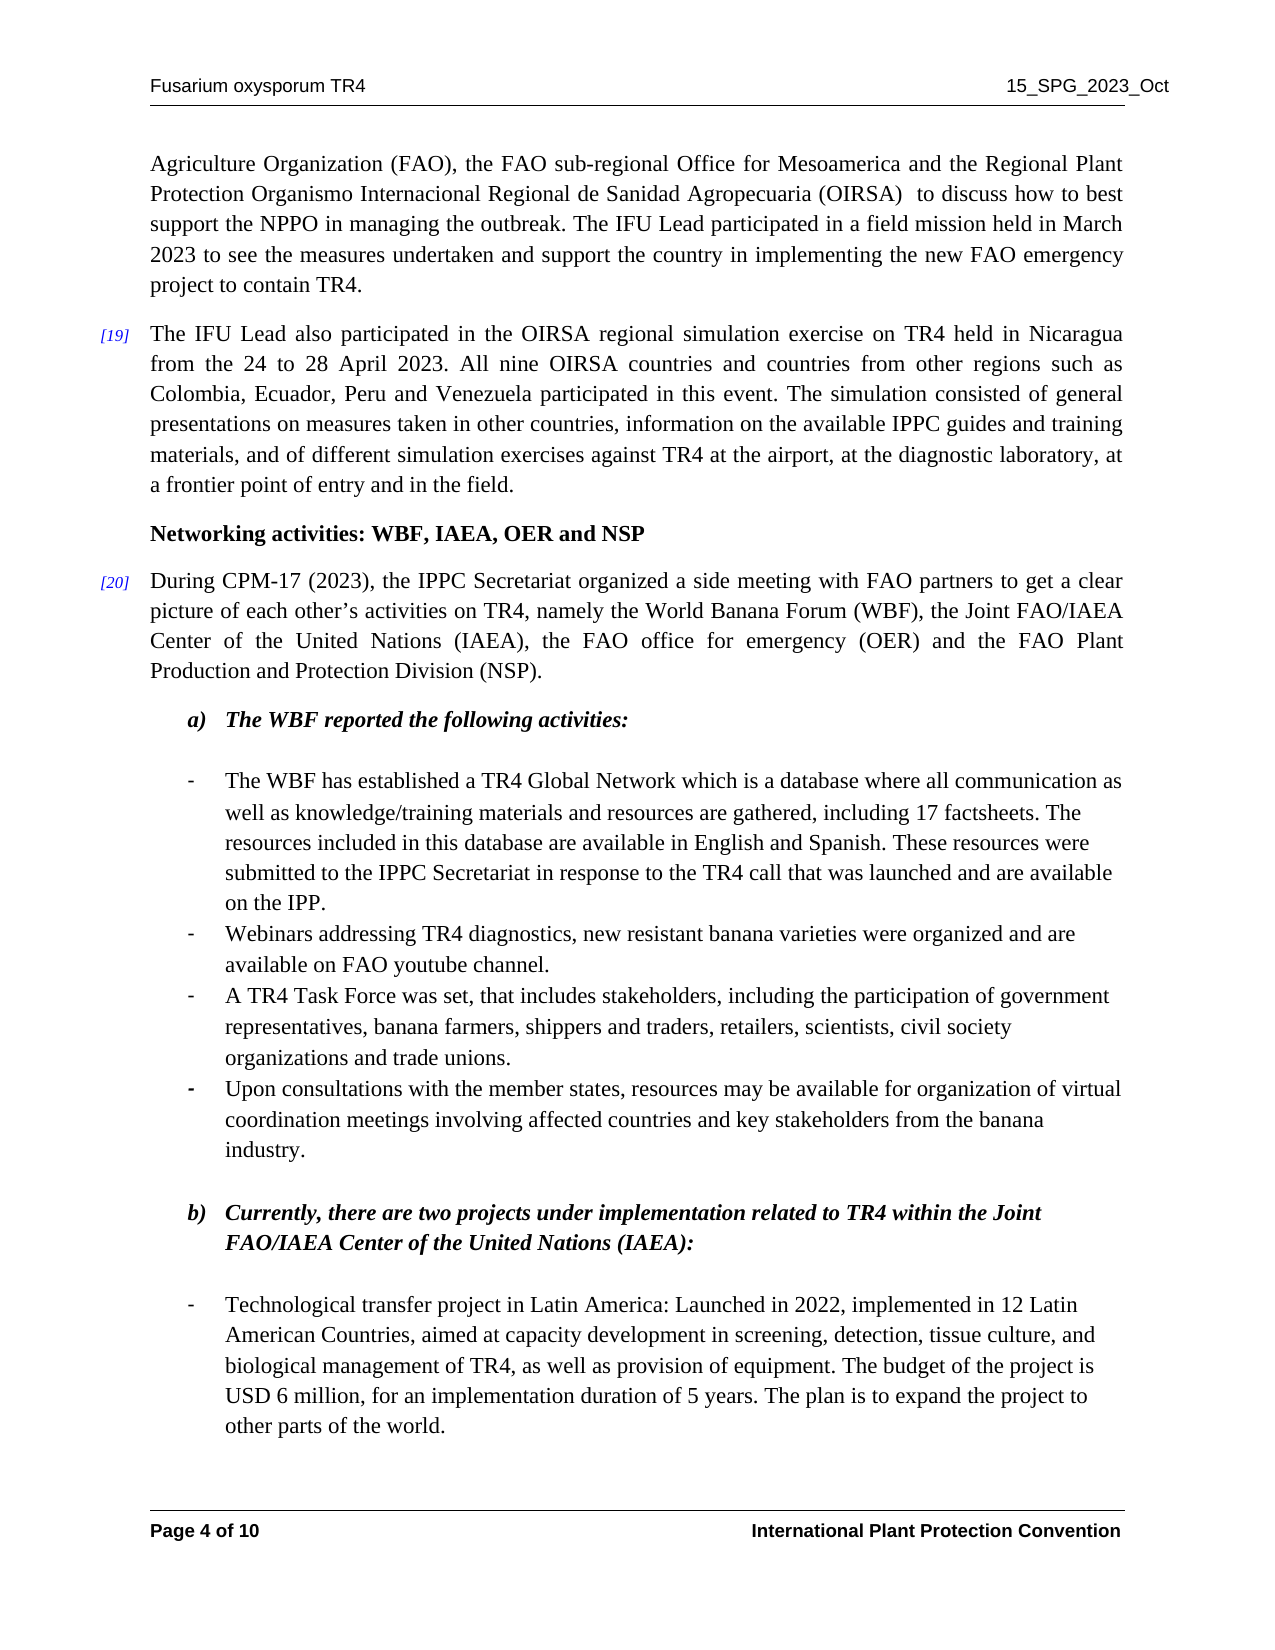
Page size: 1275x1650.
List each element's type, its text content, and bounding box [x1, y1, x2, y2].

list The IFU Lead also participated in the OIRSA regional simulation exercise on TR4 held in Nicaragua from the 24 to 28 April 2023. All nine OIRSA countries and countries from other regions such as Colombia, Ecuador, Peru and Venezuela participated in this event. The simulation consisted of general presentations on measures taken in other countries, information on the available IPPC guides and training materials, and of different simulation exercises against TR4 at the airport, at the diagnostic laboratory, at a frontier point of entry and in the field. [100, 320, 1125, 497]
list During CPM-17 (2023), the IPPC Secretariat organized a side meeting with FAO partners to get a clear picture of each other’s activities on TR4, namely the World Banana Forum (WBF), the Joint FAO/IAEA Center of the United Nations (IAEA), the FAO office for emergency (OER) and the FAO Plant Production and Protection Division (NSP). [100, 567, 1125, 684]
list Technological transfer project in Latin America: Launched in 2022, implemented in 12 Latin American Countries, aimed at capacity development in screening, detection, tissue culture, and biological management of TR4, as well as provision of equipment. The budget of the project is USD 6 million, for an implementation duration of 5 years. The plan is to expand the project to other parts of the world. [187, 1290, 1125, 1438]
text Networking activities: WBF, IAEA, OER and NSP [150, 520, 1125, 546]
list The WBF has established a TR4 Global Network which is a database where all communication as well as knowledge/training materials and resources are gathered, including 17 factsheets. The resources included in this database are available in English and Spanish. These resources were submitted to the IPPC Secretariat in response to the TR4 call that was launched and are available on the IPP. [187, 767, 1125, 916]
list Upon consultations with the member states, resources may be available for organization of virtual coordination meetings involving affected countries and key stakeholders from the banana industry. [187, 1074, 1125, 1162]
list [100, 150, 1125, 297]
list Webinars addressing TR4 diagnostics, new resistant banana varieties were organized and are available on FAO youtube channel. [187, 919, 1125, 978]
list A TR4 Task Force was set, that includes stakeholders, including the participation of government representatives, banana farmers, shippers and traders, retailers, scientists, civil society organizations and trade unions. [187, 981, 1125, 1070]
list The WBF reported the following activities: [187, 706, 1125, 733]
list Currently, there are two projects under implementation related to TR4 within the Joint FAO/IAEA Center of the United Nations (IAEA): [187, 1199, 1125, 1256]
